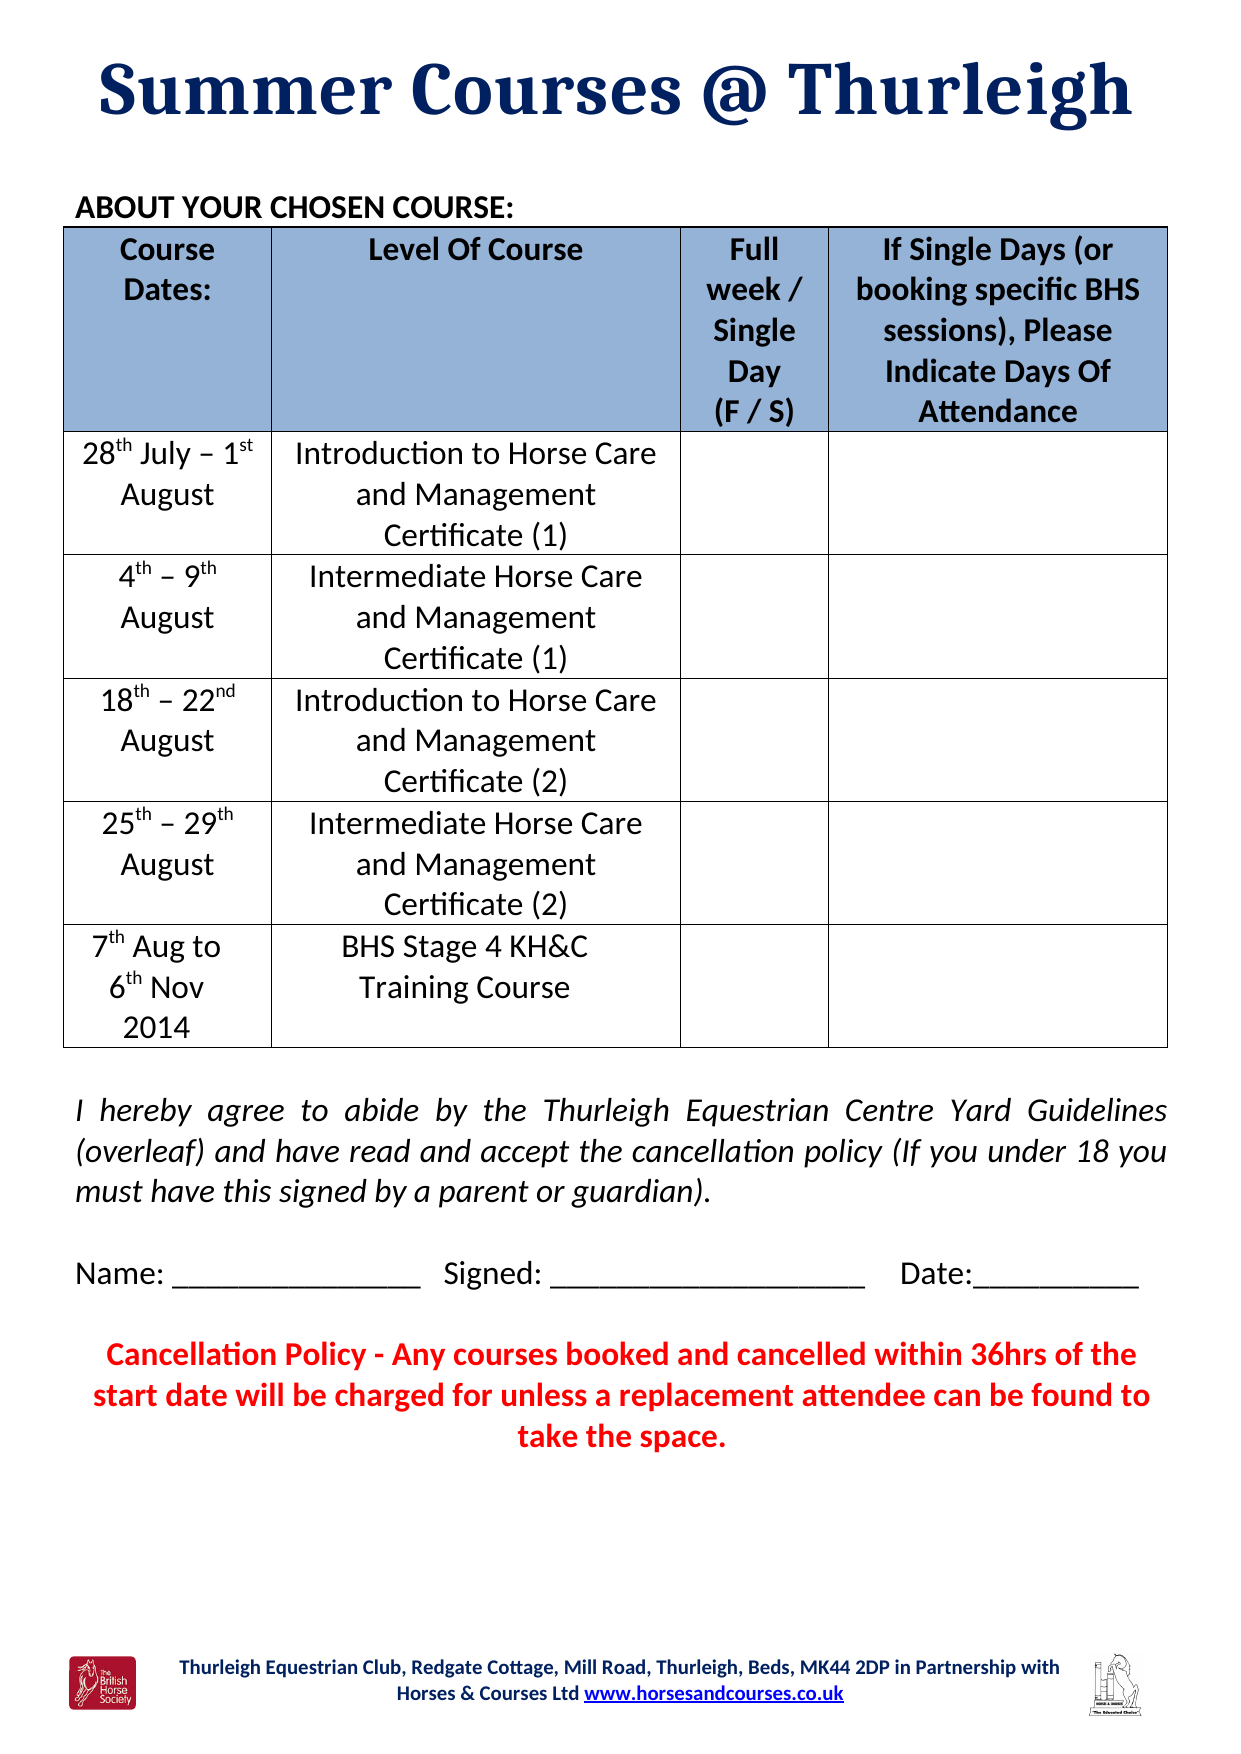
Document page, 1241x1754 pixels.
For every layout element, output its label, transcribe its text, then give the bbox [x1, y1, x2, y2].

table_header If Single Days (or booking specific BHS sessions), Please Indicate Days Of Attendance [829, 228, 1167, 431]
picture [1089, 1652, 1145, 1719]
table_cell Introduction to Horse Care and Management Certificate (2) [272, 679, 680, 801]
table_cell 18th – 22nd August [64, 679, 271, 801]
table_cell [681, 555, 828, 678]
table_cell [829, 679, 1167, 801]
table_header Course Dates: [64, 228, 271, 431]
table_cell [829, 925, 1167, 1047]
table_cell [681, 802, 828, 924]
table_cell BHS Stage 4 KH&C Training Course [272, 925, 680, 1047]
table_cell [829, 432, 1167, 554]
table_cell [681, 432, 828, 554]
table_cell 28th July – 1st August [64, 432, 271, 554]
table_cell Introduction to Horse Care and Management Certificate (1) [272, 432, 680, 554]
text ABOUT YOUR CHOSEN COURSE: [75, 186, 1169, 226]
table_cell 4th – 9th August [64, 555, 271, 678]
text Cancellation Policy - Any courses booked and cancelled within 36hrs of the start date will be charged for unless a replacement attendee can be found to take the space. [75, 1333, 1169, 1456]
table_cell [829, 555, 1167, 678]
table_cell [681, 925, 828, 1047]
table_cell [681, 679, 828, 801]
table_cell Intermediate Horse Care and Management Certificate (2) [272, 802, 680, 924]
text Name: _______________ Signed: ___________________ Date:__________ [75, 1252, 1169, 1293]
table_cell [829, 802, 1167, 924]
table_header Level Of Course [272, 228, 680, 431]
table_cell 7th Aug to 6th Nov 2014 [64, 925, 271, 1047]
picture [69, 1656, 136, 1710]
table_header Full week / Single Day (F / S) [681, 228, 828, 431]
text I hereby agree to abide by the Thurleigh Equestrian Centre Yard Guidelines (overleaf) and have read and accept the cancellation policy (If you under 18 you must have this signed by a parent or guardian). [75, 1089, 1169, 1211]
table_cell Intermediate Horse Care and Management Certificate (1) [272, 555, 680, 678]
table_cell 25th – 29th August [64, 802, 271, 924]
